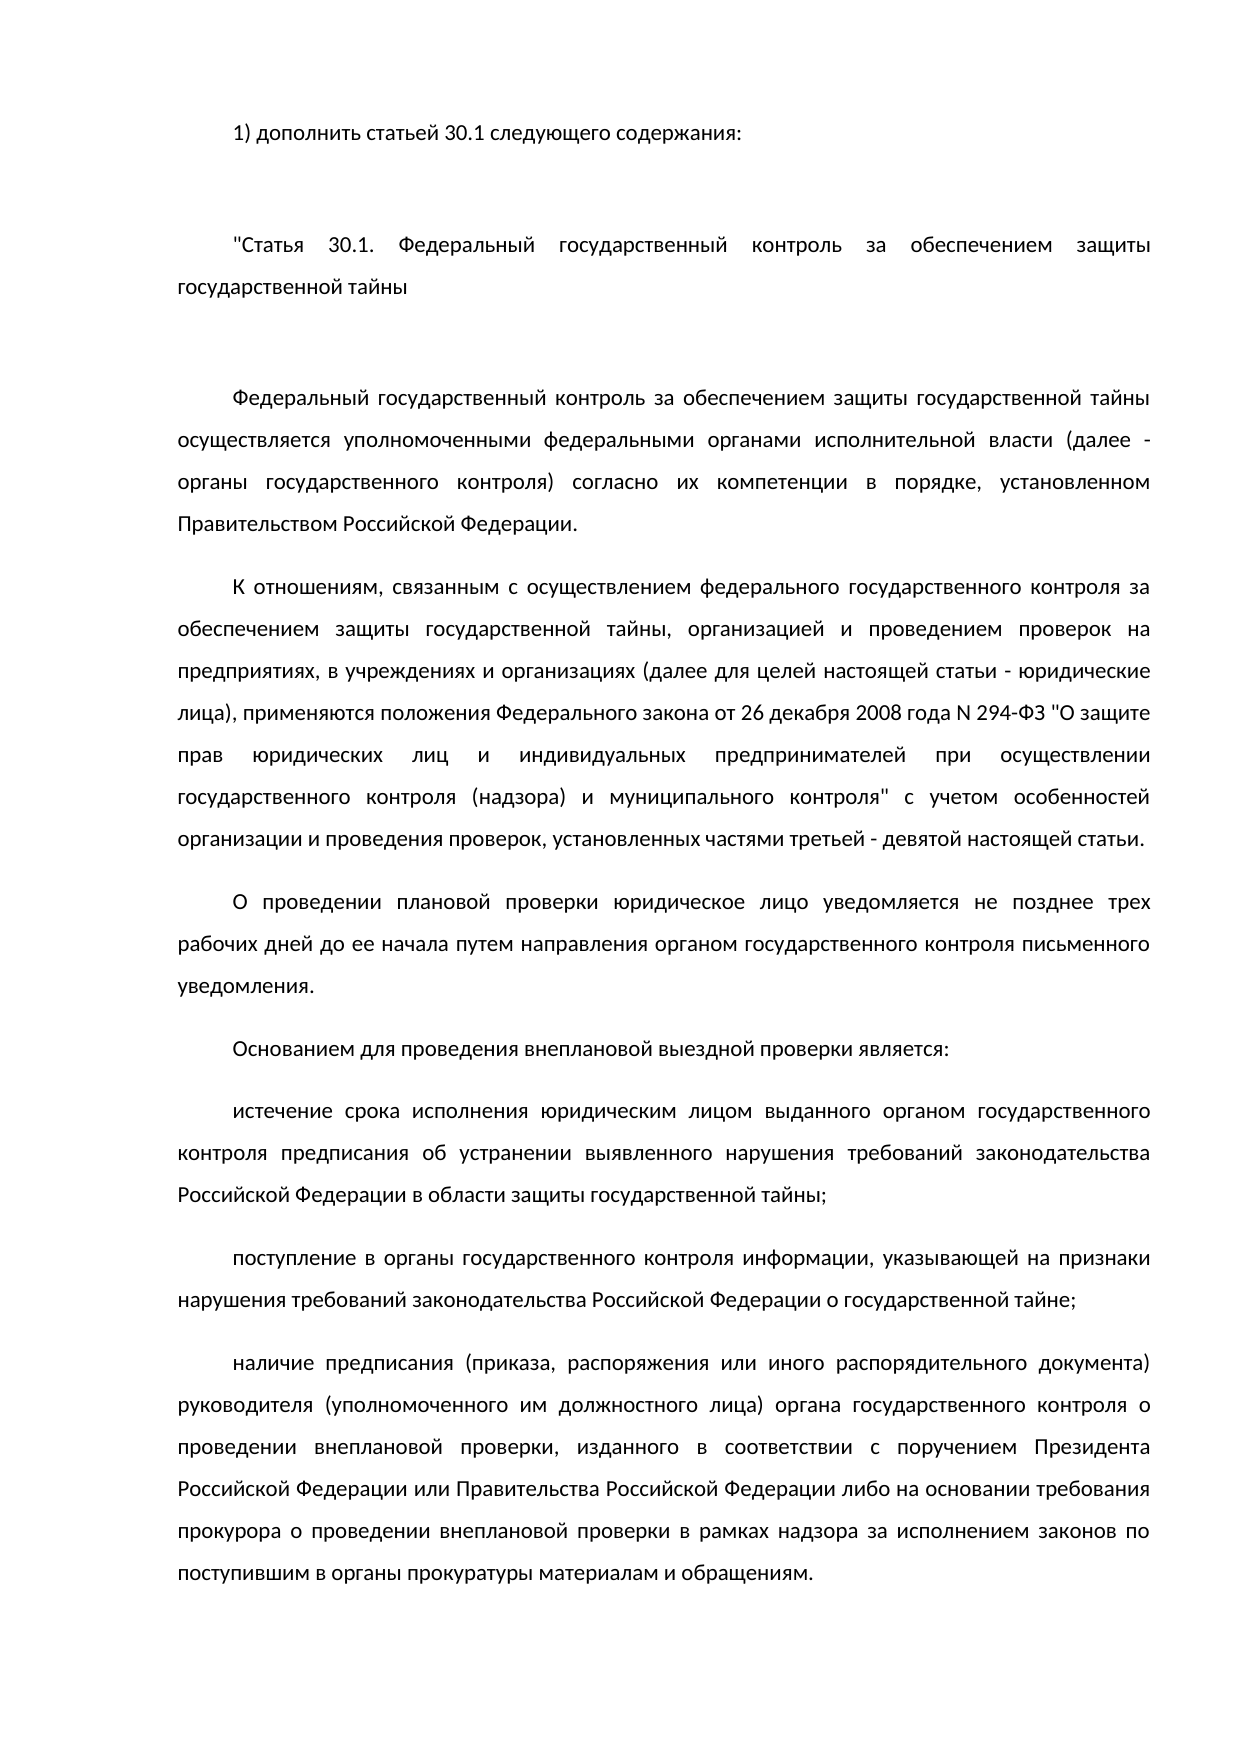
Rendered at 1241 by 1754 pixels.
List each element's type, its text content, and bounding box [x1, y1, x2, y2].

text 1) дополнить статьей 30.1 следующего содержания: [177, 118, 1152, 146]
text Федеральный государственный контроль за обеспечением защиты государственной тайны осуществляется уполномоченными федеральными органами исполнительной власти (далее - органы государственного контроля) согласно их компетенции в порядке, установленном Правительством Российской Федерации. [177, 383, 1152, 537]
text К отношениям, связанным с осуществлением федерального государственного контроля за обеспечением защиты государственной тайны, организацией и проведением проверок на предприятиях, в учреждениях и организациях (далее для целей настоящей статьи - юридические лица), применяются положения Федерального закона от 26 декабря 2008 года N 294-ФЗ "О защите прав юридических лиц и индивидуальных предпринимателей при осуществлении государственного контроля (надзора) и муниципального контроля" с учетом особенностей организации и проведения проверок, установленных частями третьей - девятой настоящей статьи. [177, 572, 1152, 852]
text Основанием для проведения внеплановой выездной проверки является: [177, 1034, 1152, 1062]
text поступление в органы государственного контроля информации, указывающей на признаки нарушения требований законодательства Российской Федерации о государственной тайне; [177, 1243, 1152, 1313]
text О проведении плановой проверки юридическое лицо уведомляется не позднее трех рабочих дней до ее начала путем направления органом государственного контроля письменного уведомления. [177, 887, 1152, 999]
text наличие предписания (приказа, распоряжения или иного распорядительного документа) руководителя (уполномоченного им должностного лица) органа государственного контроля о проведении внеплановой проверки, изданного в соответствии с поручением Президента Российской Федерации или Правительства Российской Федерации либо на основании требования прокурора о проведении внеплановой проверки в рамках надзора за исполнением законов по поступившим в органы прокуратуры материалам и обращениям. [177, 1348, 1152, 1586]
text "Статья 30.1. Федеральный государственный контроль за обеспечением защиты государственной тайны [177, 230, 1152, 300]
text истечение срока исполнения юридическим лицом выданного органом государственного контроля предписания об устранении выявленного нарушения требований законодательства Российской Федерации в области защиты государственной тайны; [177, 1096, 1152, 1208]
